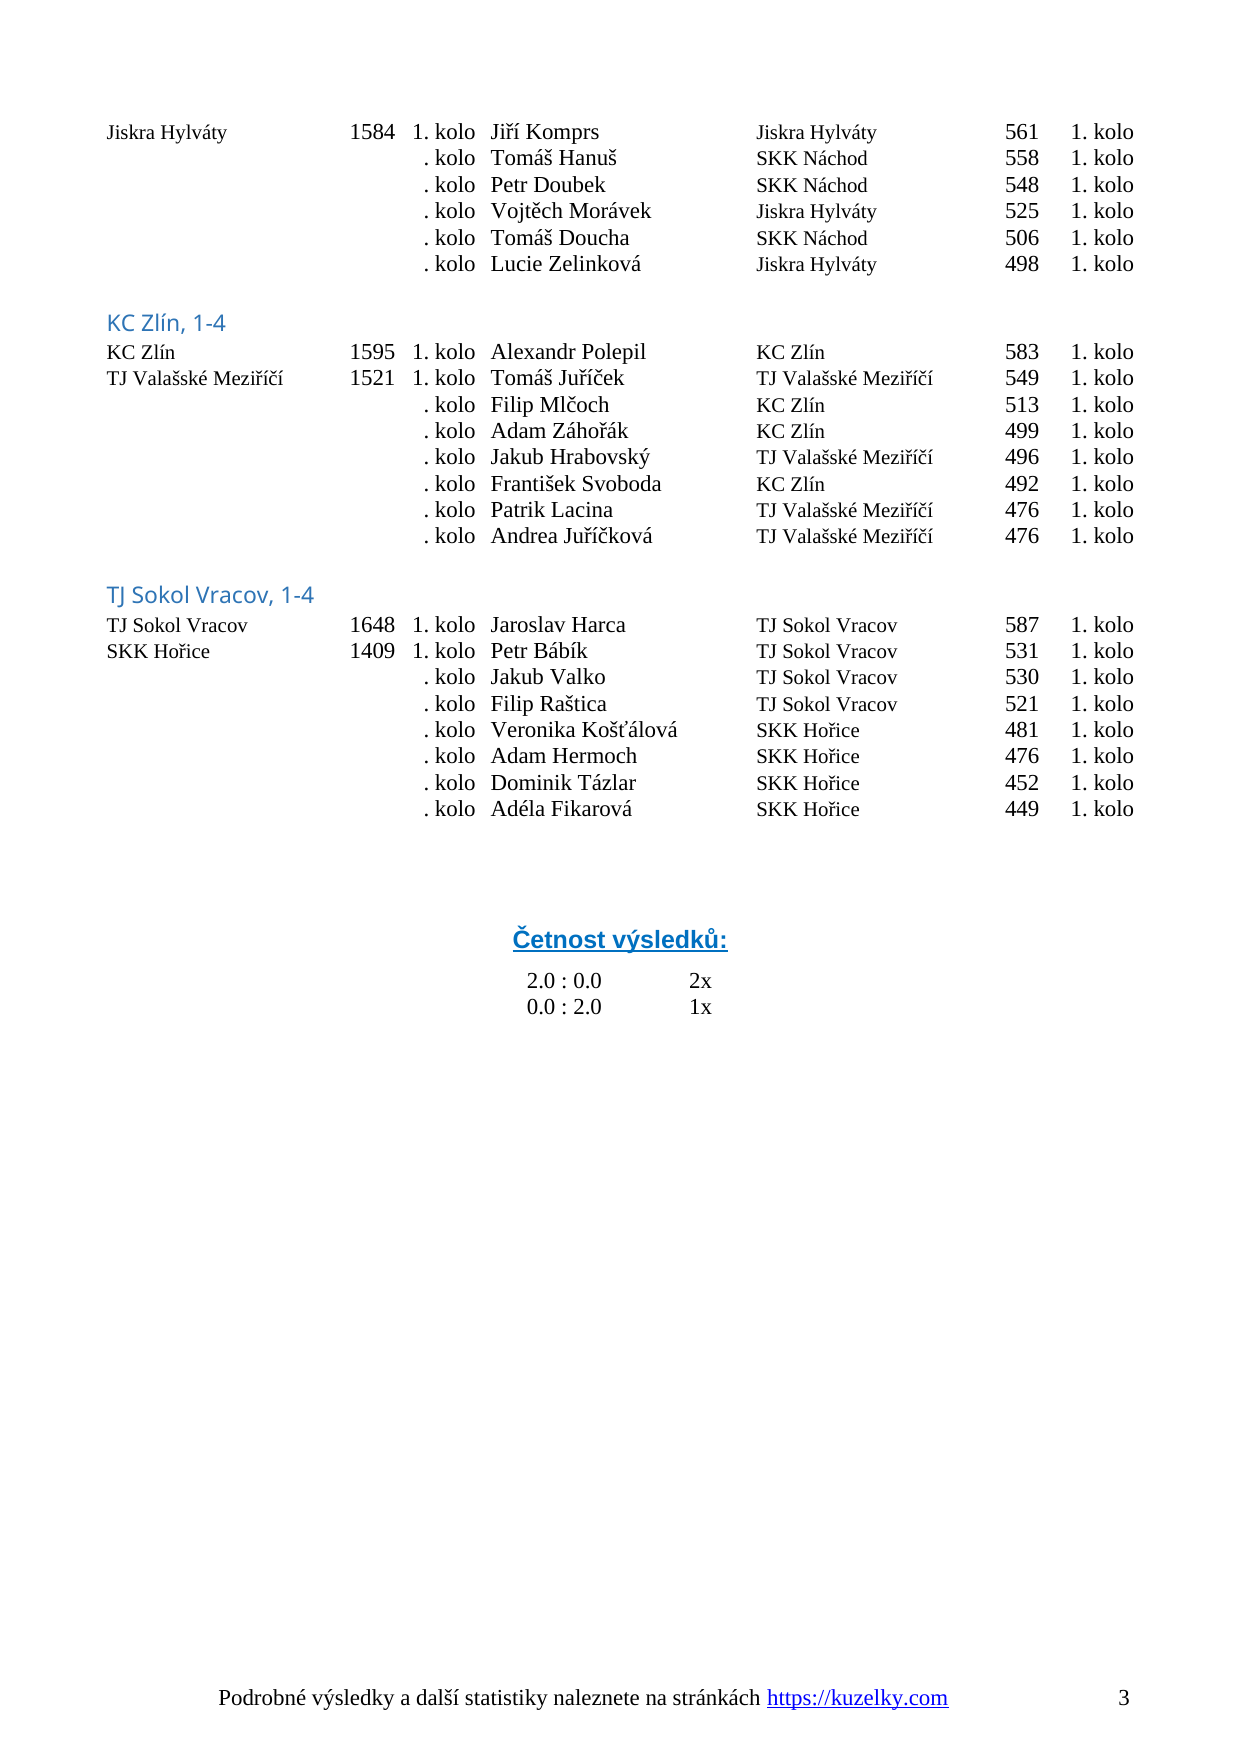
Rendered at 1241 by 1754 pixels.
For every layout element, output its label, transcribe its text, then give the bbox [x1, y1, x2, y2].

text . kolo Vojtěch Morávek Jiskra Hylváty 525 1. kolo [106, 197, 1134, 223]
text . kolo Petr Doubek SKK Náchod 548 1. kolo [106, 171, 1134, 197]
text . kolo Dominik Tázlar SKK Hořice 452 1. kolo [106, 769, 1134, 795]
text . kolo Adéla Fikarová SKK Hořice 449 1. kolo [106, 795, 1134, 821]
text 0.0 : 2.0 1x [106, 993, 1134, 1019]
text . kolo Jakub Hrabovský TJ Valašské Meziříčí 496 1. kolo [106, 443, 1134, 470]
text . kolo František Svoboda KC Zlín 492 1. kolo [106, 470, 1134, 496]
text 2.0 : 0.0 2x [106, 967, 1134, 993]
text . kolo Jakub Valko TJ Sokol Vracov 530 1. kolo [106, 663, 1134, 690]
text . kolo Filip Raštica TJ Sokol Vracov 521 1. kolo [106, 690, 1134, 716]
subtitle TJ Sokol Vracov, 1-4 [106, 579, 1134, 611]
text . kolo Andrea Juříčková TJ Valašské Meziříčí 476 1. kolo [106, 522, 1134, 549]
text TJ Valašské Meziříčí 1521 1. kolo Tomáš Juříček TJ Valašské Meziříčí 549 1. kolo [106, 364, 1134, 391]
text . kolo Lucie Zelinková Jiskra Hylváty 498 1. kolo [106, 250, 1134, 276]
text Četnost výsledků: [94, 926, 1145, 954]
text . kolo Adam Záhořák KC Zlín 499 1. kolo [106, 417, 1134, 443]
text . kolo Tomáš Hanuš SKK Náchod 558 1. kolo [106, 144, 1134, 171]
text SKK Hořice 1409 1. kolo Petr Bábík TJ Sokol Vracov 531 1. kolo [106, 637, 1134, 663]
text . kolo Filip Mlčoch KC Zlín 513 1. kolo [106, 391, 1134, 417]
text Jiskra Hylváty 1584 1. kolo Jiří Komprs Jiskra Hylváty 561 1. kolo [106, 118, 1134, 144]
subtitle KC Zlín, 1-4 [106, 307, 1134, 338]
text TJ Sokol Vracov 1648 1. kolo Jaroslav Harca TJ Sokol Vracov 587 1. kolo [106, 611, 1134, 637]
text . kolo Veronika Košťálová SKK Hořice 481 1. kolo [106, 716, 1134, 742]
text KC Zlín 1595 1. kolo Alexandr Polepil KC Zlín 583 1. kolo [106, 338, 1134, 364]
text . kolo Patrik Lacina TJ Valašské Meziříčí 476 1. kolo [106, 496, 1134, 522]
text . kolo Tomáš Doucha SKK Náchod 506 1. kolo [106, 223, 1134, 250]
text . kolo Adam Hermoch SKK Hořice 476 1. kolo [106, 742, 1134, 769]
